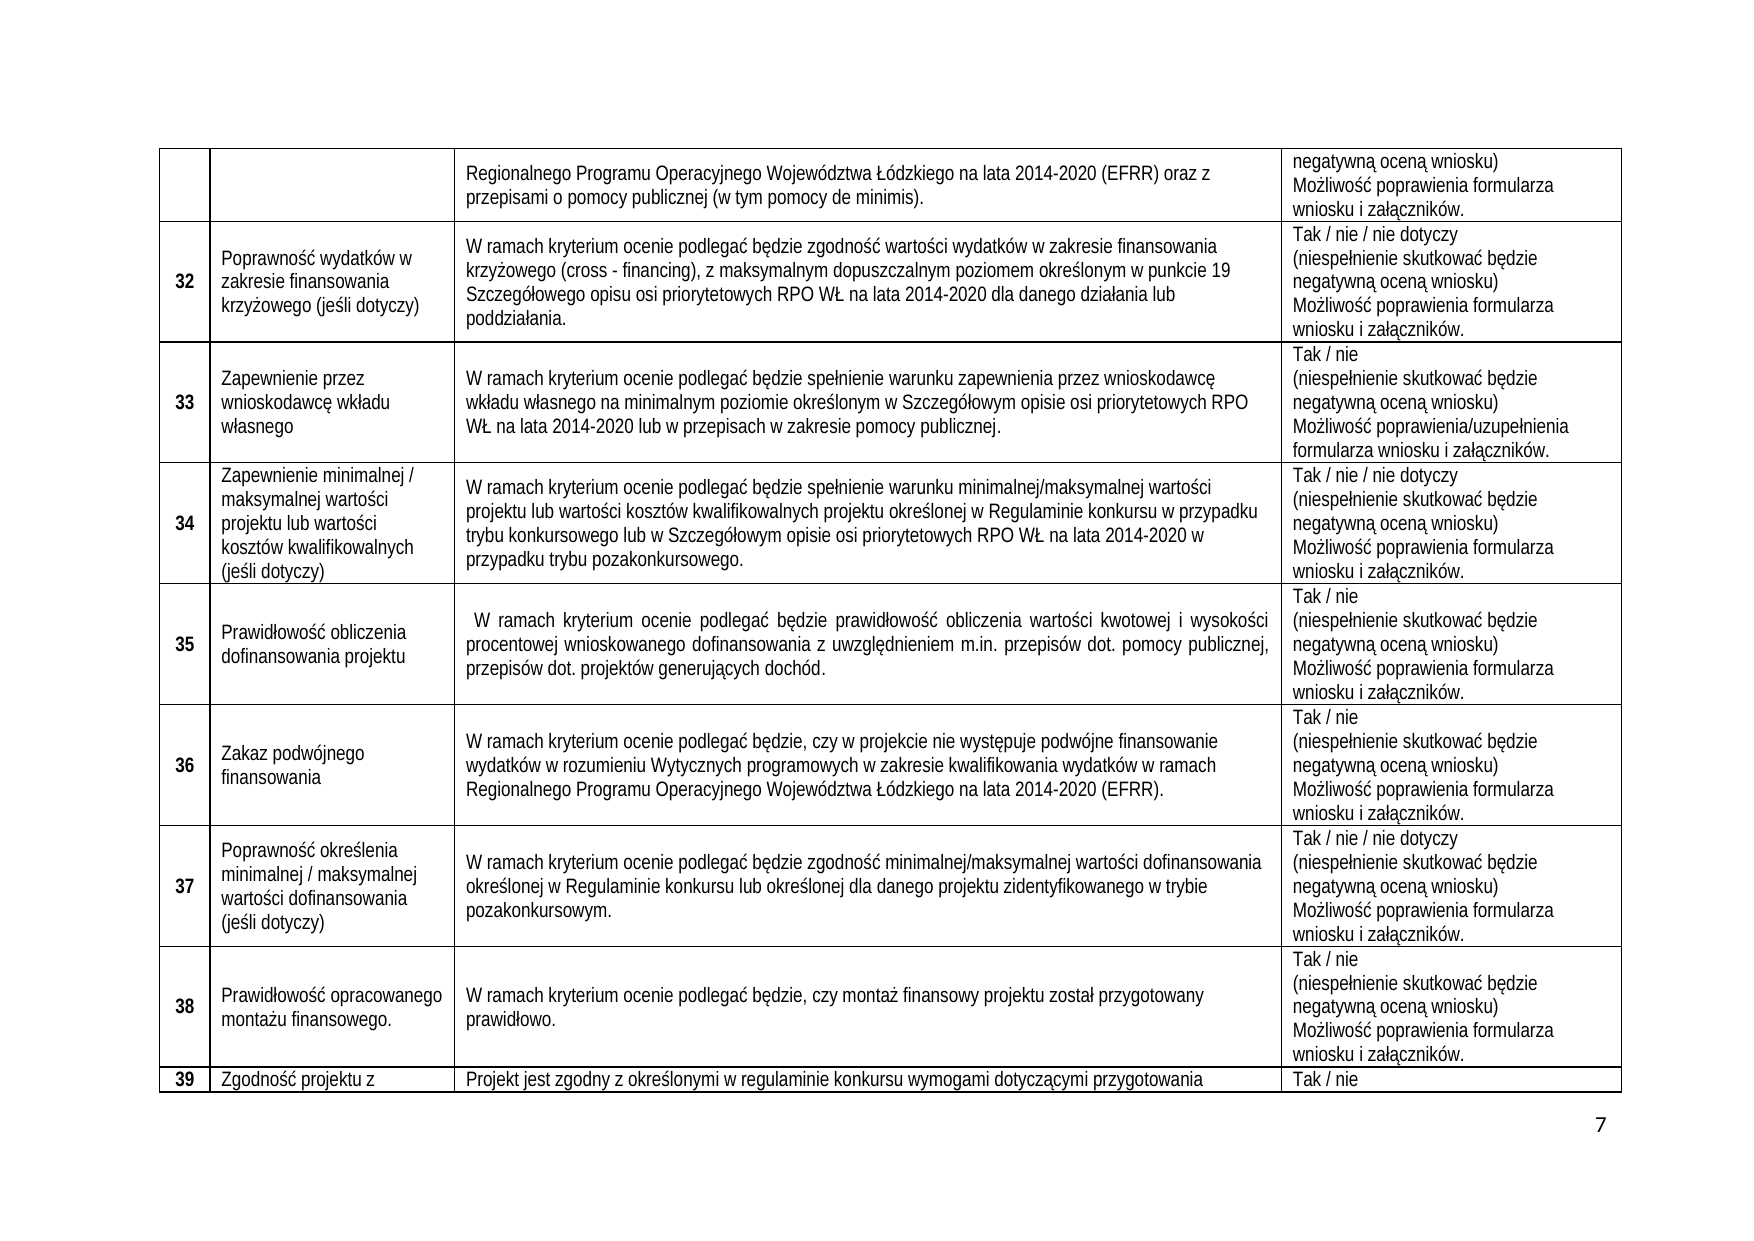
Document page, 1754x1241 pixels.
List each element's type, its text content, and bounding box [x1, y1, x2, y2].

table_cell Prawidłowość obliczenia dofinansowania projektu [211, 584, 454, 704]
table_cell Tak / nie / nie dotyczy (niespełnienie skutkować będzie negatywną oceną wniosku) Możliwość poprawienia formularza wniosku i załączników. [1282, 222, 1621, 341]
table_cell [1282, 1068, 1621, 1091]
table_cell 38 [160, 947, 209, 1066]
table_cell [455, 149, 1281, 221]
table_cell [211, 1068, 454, 1091]
table_cell Poprawność określenia minimalnej / maksymalnej wartości dofinansowania (jeśli dotyczy) [211, 826, 454, 946]
table_cell Zapewnienie przez wnioskodawcę wkładu własnego [211, 343, 454, 462]
table_cell W ramach kryterium ocenie podlegać będzie, czy w projekcie nie występuje podwójne finansowanie wydatków w rozumieniu Wytycznych programowych w zakresie kwalifikowania wydatków w ramach Regionalnego Programu Operacyjnego Województwa Łódzkiego na lata 2014-2020 (EFRR). [455, 705, 1281, 825]
table_cell Tak / nie / nie dotyczy (niespełnienie skutkować będzie negatywną oceną wniosku) Możliwość poprawienia formularza wniosku i załączników. [1282, 463, 1621, 583]
table_cell 35 [160, 584, 209, 704]
table_cell W ramach kryterium ocenie podlegać będzie spełnienie warunku minimalnej/maksymalnej wartości projektu lub wartości kosztów kwalifikowalnych projektu określonej w Regulaminie konkursu w przypadku trybu konkursowego lub w Szczegółowym opisie osi priorytetowych RPO WŁ na lata 2014-2020 w przypadku trybu pozakonkursowego. [455, 463, 1281, 583]
table_cell Zakaz podwójnego finansowania [211, 705, 454, 825]
table_cell W ramach kryterium ocenie podlegać będzie spełnienie warunku zapewnienia przez wnioskodawcę wkładu własnego na minimalnym poziomie określonym w Szczegółowym opisie osi priorytetowych RPO WŁ na lata 2014-2020 lub w przepisach w zakresie pomocy publicznej. [455, 343, 1281, 462]
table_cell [211, 149, 454, 221]
table_cell W ramach kryterium ocenie podlegać będzie zgodność wartości wydatków w zakresie finansowania krzyżowego (cross - financing), z maksymalnym dopuszczalnym poziomem określonym w punkcie 19 Szczegółowego opisu osi priorytetowych RPO WŁ na lata 2014-2020 dla danego działania lub poddziałania. [455, 222, 1281, 341]
table_cell 37 [160, 826, 209, 946]
table_cell Tak / nie (niespełnienie skutkować będzie negatywną oceną wniosku) Możliwość poprawienia formularza wniosku i załączników. [1282, 584, 1621, 704]
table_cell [1282, 149, 1621, 221]
table_cell Poprawność wydatków w zakresie finansowania krzyżowego (jeśli dotyczy) [211, 222, 454, 341]
table_cell Tak / nie (niespełnienie skutkować będzie negatywną oceną wniosku) Możliwość poprawienia formularza wniosku i załączników. [1282, 705, 1621, 825]
table_cell W ramach kryterium ocenie podlegać będzie, czy montaż finansowy projektu został przygotowany prawidłowo. [455, 947, 1281, 1066]
table_cell W ramach kryterium ocenie podlegać będzie prawidłowość obliczenia wartości kwotowej i wysokości procentowej wnioskowanego dofinansowania z uwzględnieniem m.in. przepisów dot. pomocy publicznej, przepisów dot. projektów generujących dochód. [455, 584, 1281, 704]
table_cell Tak / nie / nie dotyczy (niespełnienie skutkować będzie negatywną oceną wniosku) Możliwość poprawienia formularza wniosku i załączników. [1282, 826, 1621, 946]
table_cell Tak / nie (niespełnienie skutkować będzie negatywną oceną wniosku) Możliwość poprawienia formularza wniosku i załączników. [1282, 947, 1621, 1066]
table_cell W ramach kryterium ocenie podlegać będzie zgodność minimalnej/maksymalnej wartości dofinansowania określonej w Regulaminie konkursu lub określonej dla danego projektu zidentyfikowanego w trybie pozakonkursowym. [455, 826, 1281, 946]
table_cell 33 [160, 343, 209, 462]
table_cell Tak / nie (niespełnienie skutkować będzie negatywną oceną wniosku) Możliwość poprawienia/uzupełnienia formularza wniosku i załączników. [1282, 343, 1621, 462]
table_cell 32 [160, 222, 209, 341]
table_cell 36 [160, 705, 209, 825]
table_cell 31 [160, 149, 209, 221]
table_cell 34 [160, 463, 209, 583]
table_cell Zapewnienie minimalnej / maksymalnej wartości projektu lub wartości kosztów kwalifikowalnych (jeśli dotyczy) [211, 463, 454, 583]
table_cell 39 [160, 1068, 209, 1091]
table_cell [455, 1068, 1281, 1091]
table_cell Prawidłowość opracowanego montażu finansowego. [211, 947, 454, 1066]
